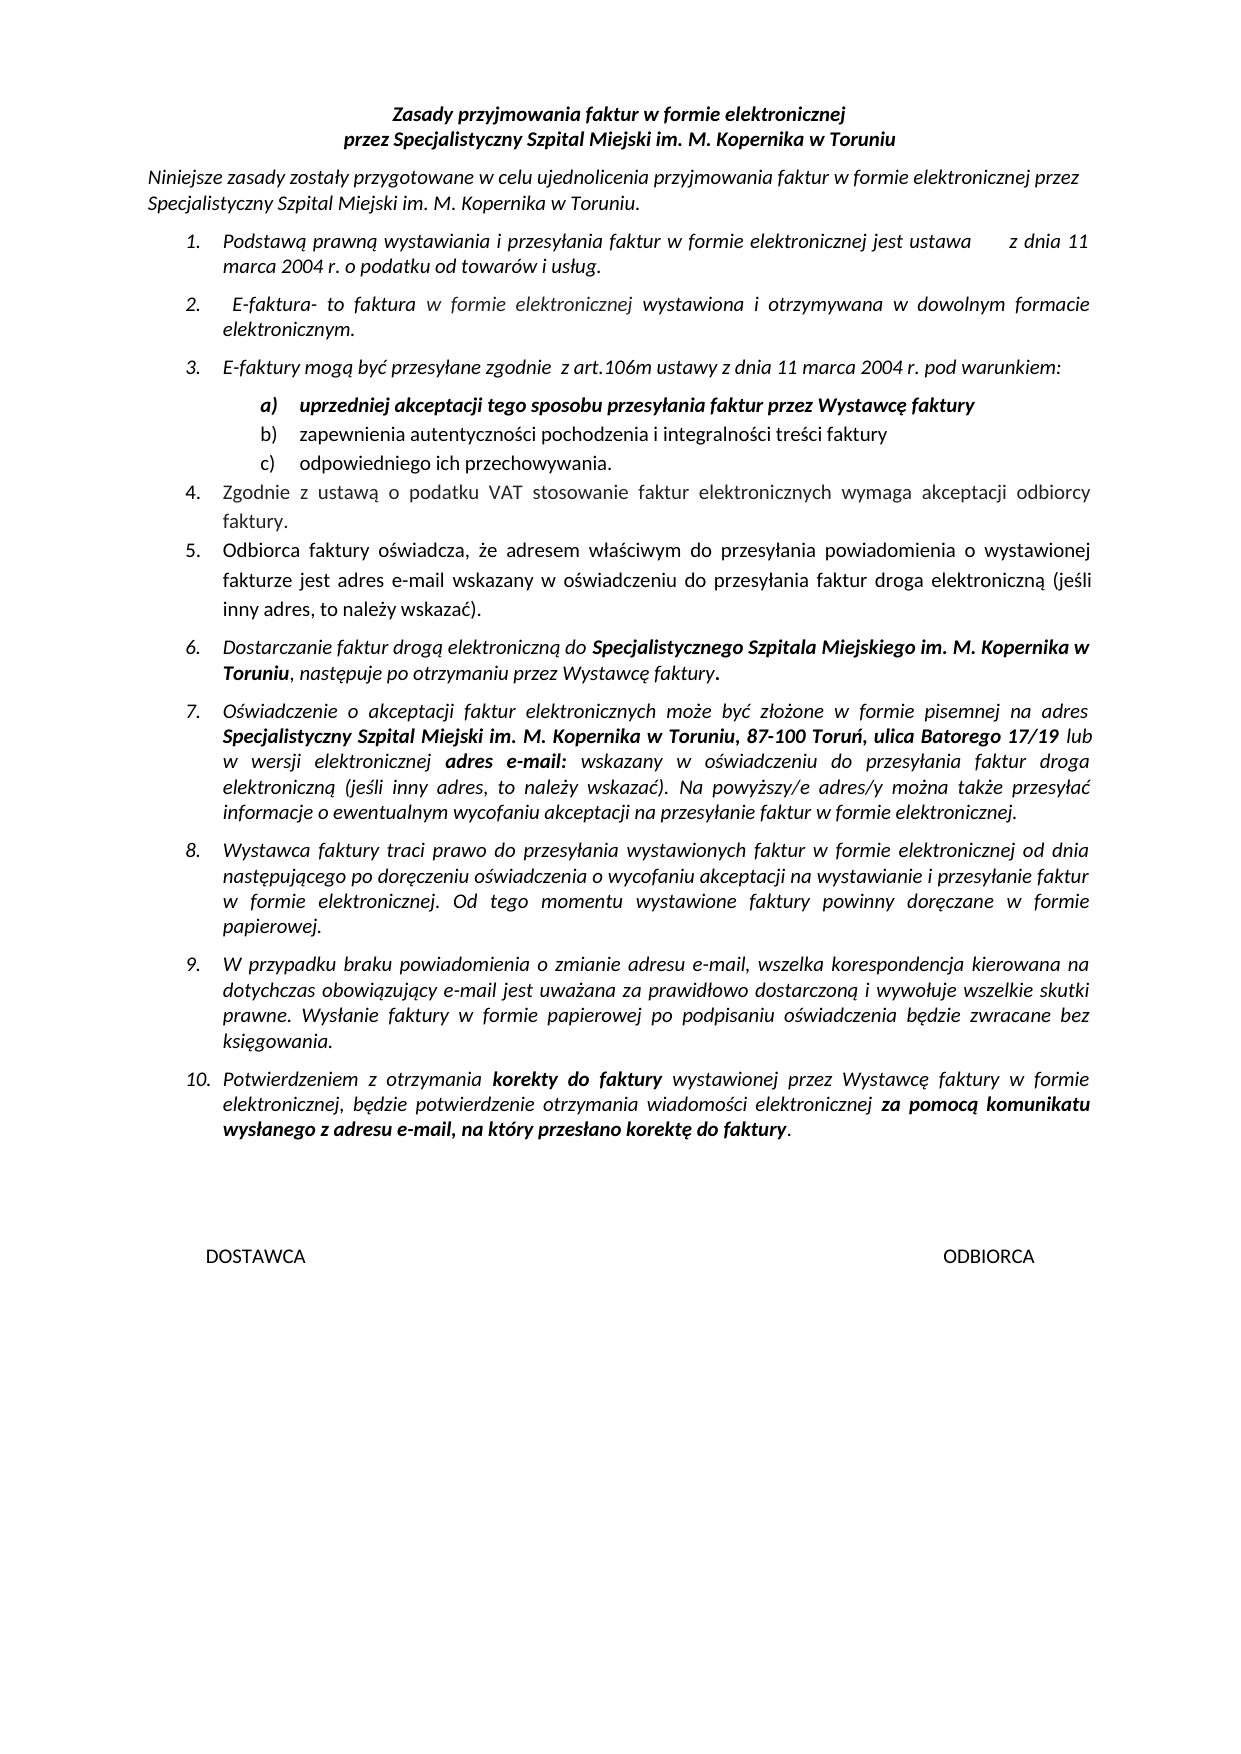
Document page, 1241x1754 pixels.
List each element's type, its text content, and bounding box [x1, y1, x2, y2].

list uprzedniej akceptacji tego sposobu przesyłania faktur przez Wystawcę faktury [260, 392, 1092, 418]
text Zasady przyjmowania faktur w formie elektronicznej przez Specjalistyczny Szpital Miejski im. M. Kopernika w Toruniu [148, 101, 1092, 152]
list Dostarczanie faktur drogą elektroniczną do Specjalistycznego Szpitala Miejskiego im. M. Kopernika w Toruniu, następuje po otrzymaniu przez Wystawcę faktury. [185, 634, 1092, 685]
list odpowiedniego ich przechowywania. [260, 447, 1092, 476]
list zapewnienia autentyczności pochodzenia i integralności treści faktury [260, 418, 1092, 447]
list Wystawca faktury traci prawo do przesyłania wystawionych faktur w formie elektronicznej od dnia następującego po doręczeniu oświadczenia o wycofaniu akceptacji na wystawianie i przesyłanie faktur w formie elektronicznej. Od tego momentu wystawione faktury powinny doręczane w formie papierowej. [185, 837, 1092, 939]
list Zgodnie z ustawą o podatku VAT stosowanie faktur elektronicznych wymaga akceptacji odbiorcy faktury. [185, 476, 1092, 534]
list Potwierdzeniem z otrzymania korekty do faktury wystawionej przez Wystawcę faktury w formie elektronicznej, będzie potwierdzenie otrzymania wiadomości elektronicznej za pomocą komunikatu wysłanego z adresu e-mail, na który przesłano korektę do faktury. [185, 1066, 1092, 1142]
text DOSTAWCA ODBIORCA [148, 1244, 1092, 1269]
list Oświadczenie o akceptacji faktur elektronicznych może być złożone w formie pisemnej na adres Specjalistyczny Szpital Miejski im. M. Kopernika w Toruniu, 87-100 Toruń, ulica Batorego 17/19 lub w wersji elektronicznej adres e-mail: wskazany w oświadczeniu do przesyłania faktur droga elektroniczną (jeśli inny adres, to należy wskazać). Na powyższy/e adres/y można także przesyłać informacje o ewentualnym wycofaniu akceptacji na przesyłanie faktur w formie elektronicznej. [185, 698, 1092, 825]
list W przypadku braku powiadomienia o zmianie adresu e-mail, wszelka korespondencja kierowana na dotychczas obowiązujący e-mail jest uważana za prawidłowo dostarczoną i wywołuje wszelkie skutki prawne. Wysłanie faktury w formie papierowej po podpisaniu oświadczenia będzie zwracane bez księgowania. [185, 952, 1092, 1053]
list Odbiorca faktury oświadcza, że adresem właściwym do przesyłania powiadomienia o wystawionej fakturze jest adres e-mail wskazany w oświadczeniu do przesyłania faktur droga elektroniczną (jeśli inny adres, to należy wskazać). [185, 534, 1092, 622]
list Podstawą prawną wystawiania i przesyłania faktur w formie elektronicznej jest ustawa z dnia 11 marca 2004 r. o podatku od towarów i usług. [185, 228, 1092, 279]
text Niniejsze zasady zostały przygotowane w celu ujednolicenia przyjmowania faktur w formie elektronicznej przez Specjalistyczny Szpital Miejski im. M. Kopernika w Toruniu. [148, 164, 1092, 215]
list E-faktura- to faktura w formie elektronicznej wystawiona i otrzymywana w dowolnym formacie elektronicznym. [185, 291, 1092, 342]
list E-faktury mogą być przesyłane zgodnie z art.106m ustawy z dnia 11 marca 2004 r. pod warunkiem: [185, 354, 1092, 380]
